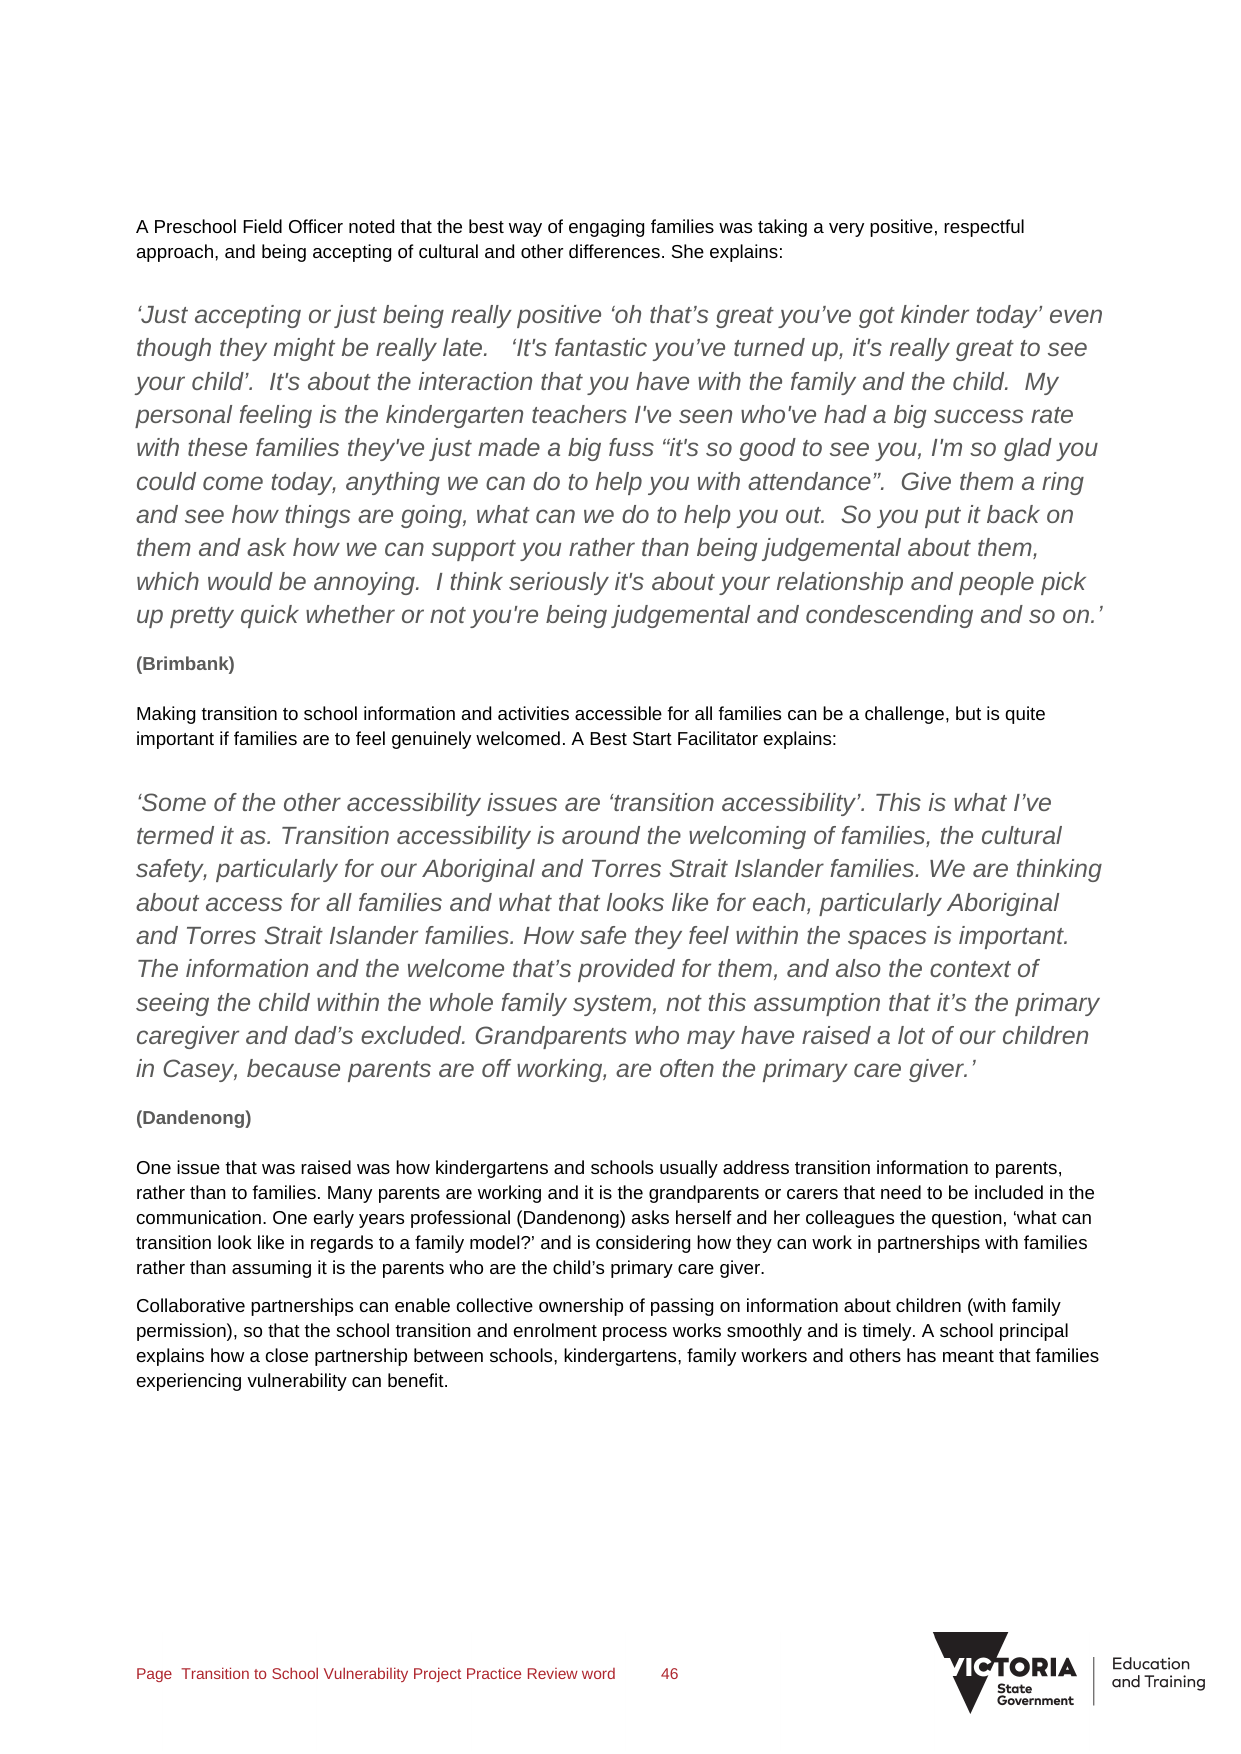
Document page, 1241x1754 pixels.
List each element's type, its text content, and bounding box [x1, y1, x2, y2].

text ‘Some of the other accessibility issues are ‘transition accessibility’. This is what I’ve termed it as. Transition accessibility is around the welcoming of families, the cultural safety, particularly for our Aboriginal and Torres Strait Islander families. We are thinking about access for all families and what that looks like for each, particularly Aboriginal and Torres Strait Islander families. How safe they feel within the spaces is important. The information and the welcome that’s provided for them, and also the context of seeing the child within the whole family system, not this assumption that it’s the primary caregiver and dad’s excluded. Grandparents who may have raised a lot of our children in Casey, because parents are off working, are often the primary care giver.’ [136, 783, 1111, 1083]
text (Brimbank) [136, 649, 1111, 674]
text A Preschool Field Officer noted that the best way of engaging families was taking a very positive, respectful approach, and being accepting of cultural and other differences. She explains: [136, 212, 1111, 262]
text Collaborative partnerships can enable collective ownership of passing on information about children (with family permission), so that the school transition and enrolment process works smoothly and is timely. A school principal explains how a close partnership between schools, kindergartens, family workers and others has meant that families experiencing vulnerability can benefit. [136, 1291, 1111, 1391]
text Making transition to school information and activities accessible for all families can be a challenge, but is quite important if families are to feel genuinely welcomed. A Best Start Facilitator explains: [136, 699, 1111, 749]
text One issue that was raised was how kindergartens and schools usually address transition information to parents, rather than to families. Many parents are working and it is the grandparents or carers that need to be included in the communication. One early years professional (Dandenong) asks herself and her colleagues the question, ‘what can transition look like in regards to a family model?’ and is considering how they can work in partnerships with families rather than assuming it is the parents who are the child’s primary care giver. [136, 1154, 1111, 1279]
picture [8, 1632, 1241, 1751]
text (Dandenong) [136, 1104, 1111, 1129]
text ‘Just accepting or just being really positive ‘oh that’s great you’ve got kinder today’ even though they might be really late. ‘It's fantastic you’ve turned up, it's really great to see your child’. It's about the interaction that you have with the family and the child. My personal feeling is the kindergarten teachers I've seen who've had a big success rate with these families they've just made a big fuss “it's so good to see you, I'm so glad you could come today, anything we can do to help you with attendance”. Give them a ring and see how things are going, what can we do to help you out. So you put it back on them and ask how we can support you rather than being judgemental about them, which would be annoying. I think seriously it's about your relationship and people pick up pretty quick whether or not you're being judgemental and condescending and so on.’ [136, 295, 1111, 629]
